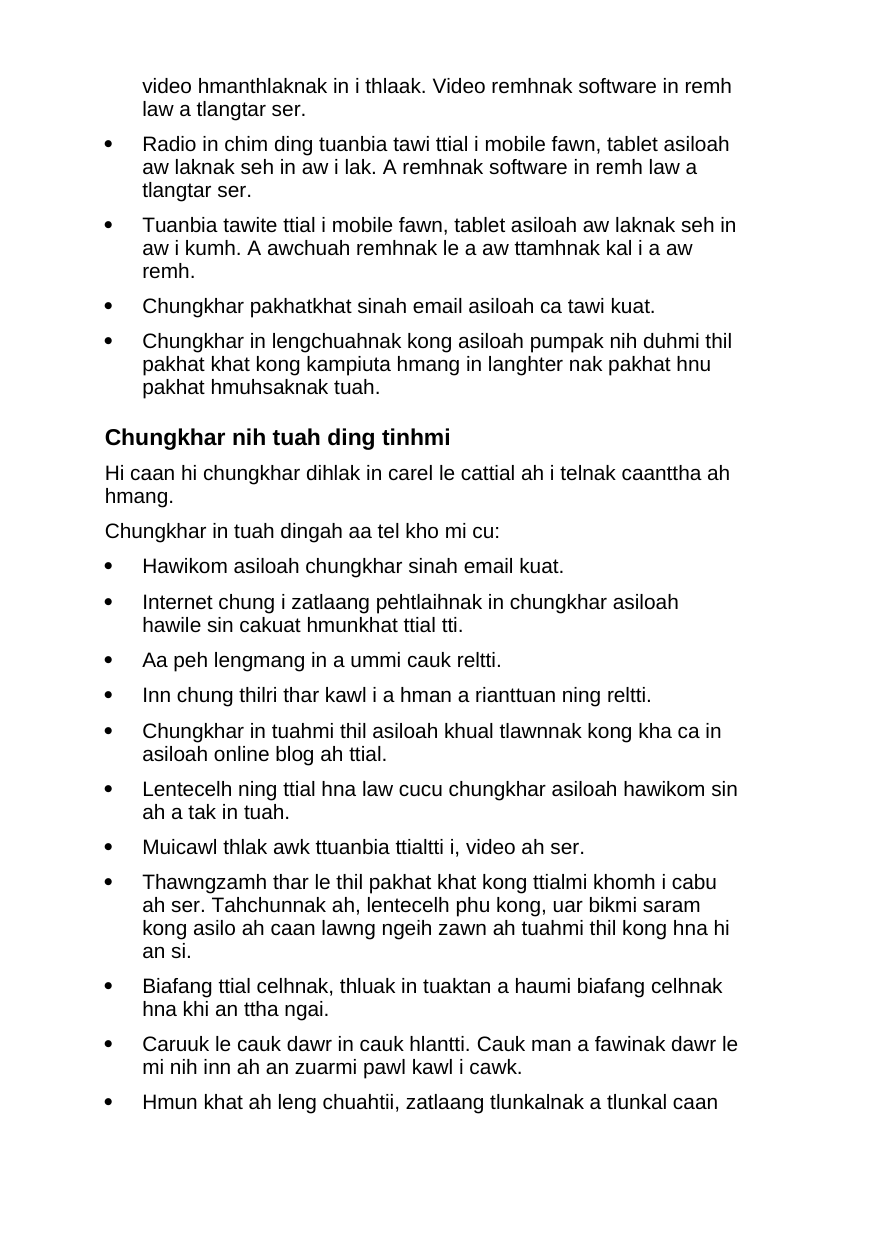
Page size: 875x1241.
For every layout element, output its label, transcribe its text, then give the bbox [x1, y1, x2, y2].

text Aa peh lengmang in a ummi cauk reltti. [104, 649, 742, 672]
text Muicawl thlak awk ttuanbia ttialtti i, video ah ser. [104, 836, 742, 859]
text Hawikom asiloah chungkhar sinah email kuat. [104, 556, 742, 578]
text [104, 1091, 742, 1114]
text Inn chung thilri thar kawl i a hman a rianttuan ning reltti. [104, 684, 742, 707]
text Chungkhar in tuah dingah aa tel kho mi cu: [104, 521, 742, 543]
text Thawngzamh thar le thil pakhat khat kong ttialmi khomh i cabu ah ser. Tahchunnak ah, lentecelh phu kong, uar bikmi saram kong asilo ah caan lawng ngeih zawn ah tuahmi thil kong hna hi an si. [104, 871, 742, 963]
text Radio in chim ding tuanbia tawi ttial i mobile fawn, tablet asiloah aw laknak seh in aw i lak. A remhnak software in remh law a tlangtar ser. [104, 133, 742, 201]
text Tuanbia tawite ttial i mobile fawn, tablet asiloah aw laknak seh in aw i kumh. A awchuah remhnak le a aw ttamhnak kal i a aw remh. [104, 214, 742, 282]
text Caruuk le cauk dawr in cauk hlantti. Cauk man a fawinak dawr le mi nih inn ah an zuarmi pawl kawl i cawk. [104, 1033, 742, 1079]
text Internet chung i zatlaang pehtlaihnak in chungkhar asiloah hawile sin cakuat hmunkhat ttial tti. [104, 591, 742, 637]
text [104, 75, 742, 121]
text Chungkhar in lengchuahnak kong asiloah pumpak nih duhmi thil pakhat khat kong kampiuta hmang in langhter nak pakhat hnu pakhat hmuhsaknak tuah. [104, 330, 742, 399]
text Lentecelh ning ttial hna law cucu chungkhar asiloah hawikom sin ah a tak in tuah. [104, 778, 742, 823]
text Hi caan hi chungkhar dihlak in carel le cattial ah i telnak caanttha ah hmang. [104, 462, 742, 508]
text Chungkhar pakhatkhat sinah email asiloah ca tawi kuat. [104, 295, 742, 318]
text Biafang ttial celhnak, thluak in tuaktan a haumi biafang celhnak hna khi an ttha ngai. [104, 975, 742, 1021]
subtitle Chungkhar nih tuah ding tinhmi [104, 424, 799, 450]
text Chungkhar in tuahmi thil asiloah khual tlawnnak kong kha ca in asiloah online blog ah ttial. [104, 720, 742, 765]
